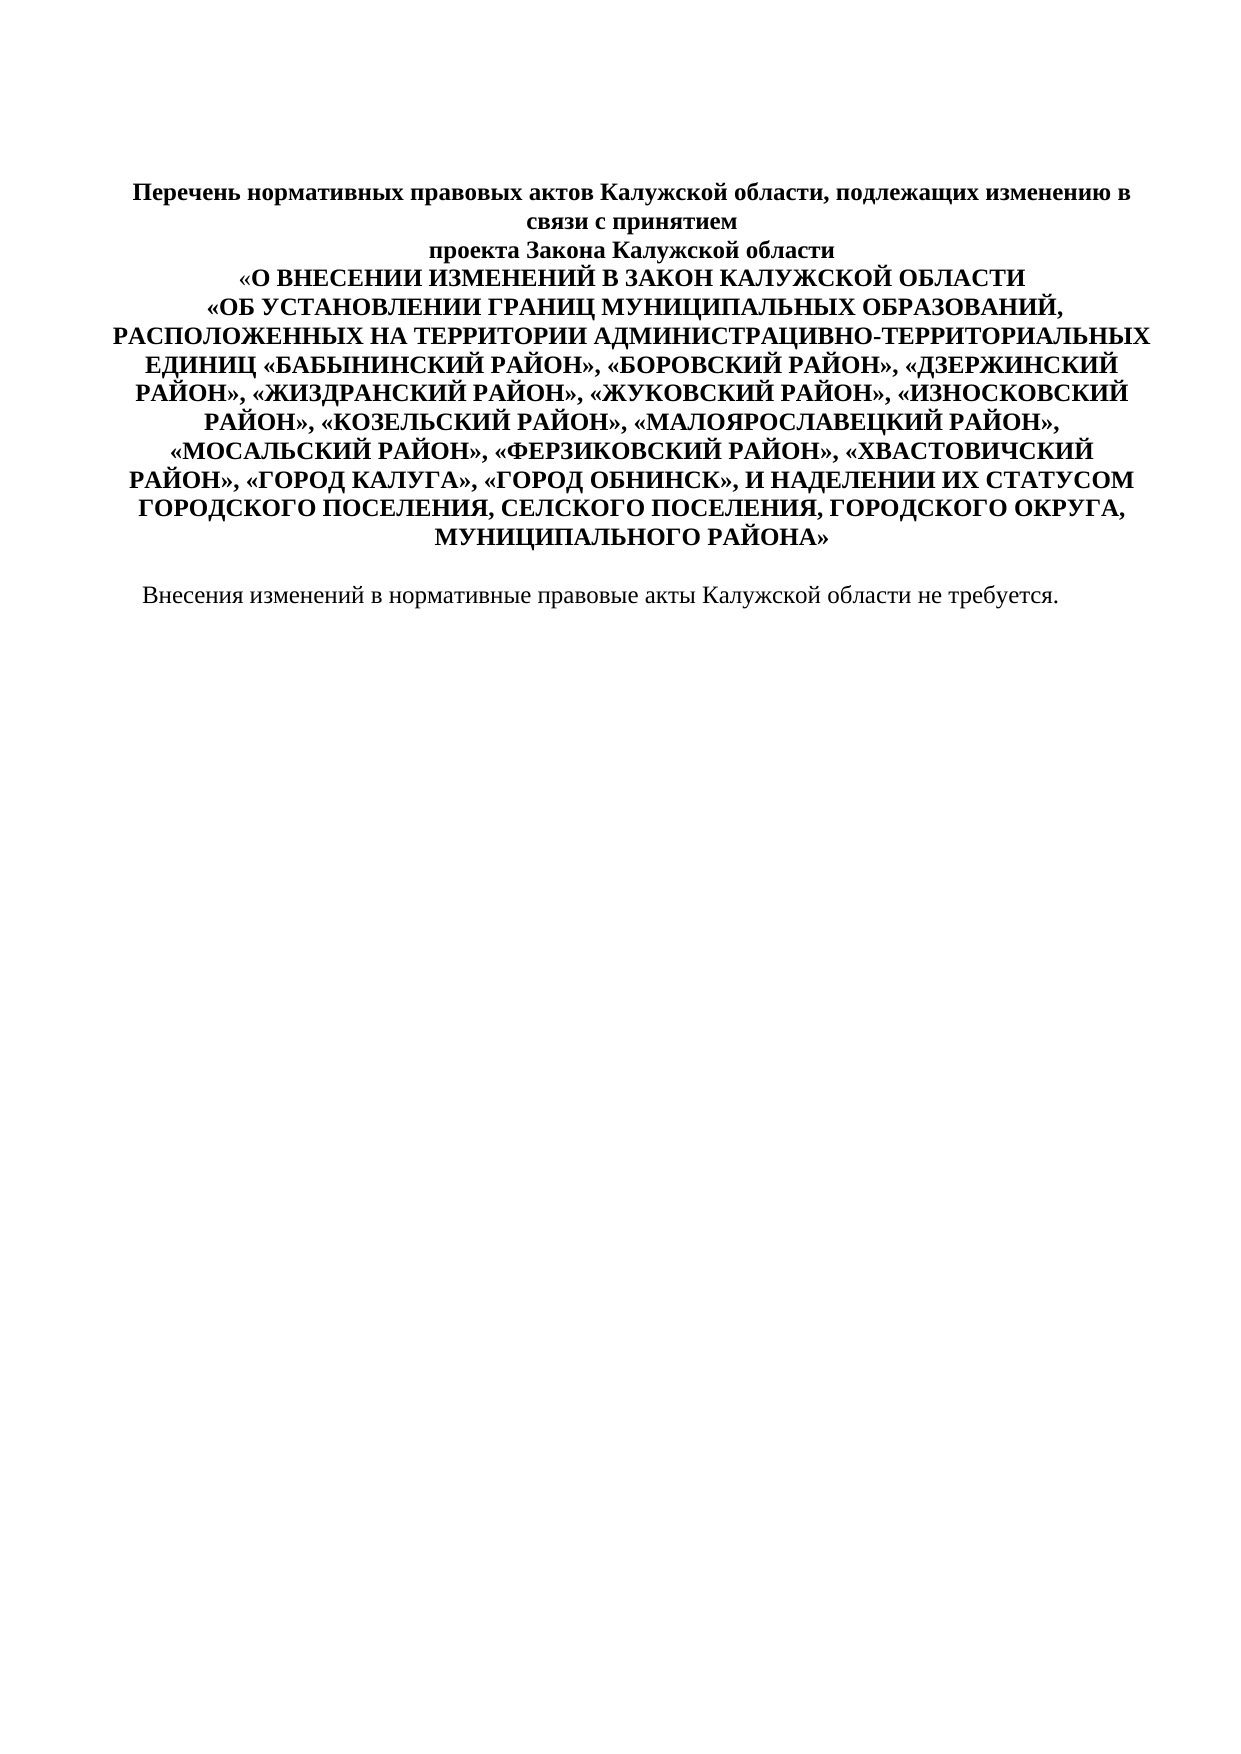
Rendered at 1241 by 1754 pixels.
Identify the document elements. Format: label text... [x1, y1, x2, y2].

title «О ВНЕСЕНИИ ИЗМЕНЕНИЙ В ЗАКОН КАЛУЖСКОЙ ОБЛАСТИ [112, 263, 1152, 292]
text Перечень нормативных правовых актов Калужской области, подлежащих изменению в связи с принятием [112, 177, 1152, 235]
text Внесения изменений в нормативные правовые акты Калужской области не требуется. [112, 580, 1152, 608]
title «ОБ УСТАНОВЛЕНИИ ГРАНИЦ МУНИЦИПАЛЬНЫХ ОБРАЗОВАНИЙ, РАСПОЛОЖЕННЫХ НА ТЕРРИТОРИИ АДМИНИСТРАЦИВНО-ТЕРРИТОРИАЛЬНЫХ ЕДИНИЦ «БАБЫНИНСКИЙ РАЙОН», «БОРОВСКИЙ РАЙОН», «ДЗЕРЖИНСКИЙ РАЙОН», «ЖИЗДРАНСКИЙ РАЙОН», «ЖУКОВСКИЙ РАЙОН», «ИЗНОСКОВСКИЙ РАЙОН», «КОЗЕЛЬСКИЙ РАЙОН», «МАЛОЯРОСЛАВЕЦКИЙ РАЙОН», «МОСАЛЬСКИЙ РАЙОН», «ФЕРЗИКОВСКИЙ РАЙОН», «ХВАСТОВИЧСКИЙ РАЙОН», «ГОРОД КАЛУГА», «ГОРОД ОБНИНСК», И НАДЕЛЕНИИ ИХ СТАТУСОМ ГОРОДСКОГО ПОСЕЛЕНИЯ, СЕЛСКОГО ПОСЕЛЕНИЯ, ГОРОДСКОГО ОКРУГА, МУНИЦИПАЛЬНОГО РАЙОНА» [112, 292, 1152, 551]
text проекта Закона Калужской области [112, 235, 1152, 263]
